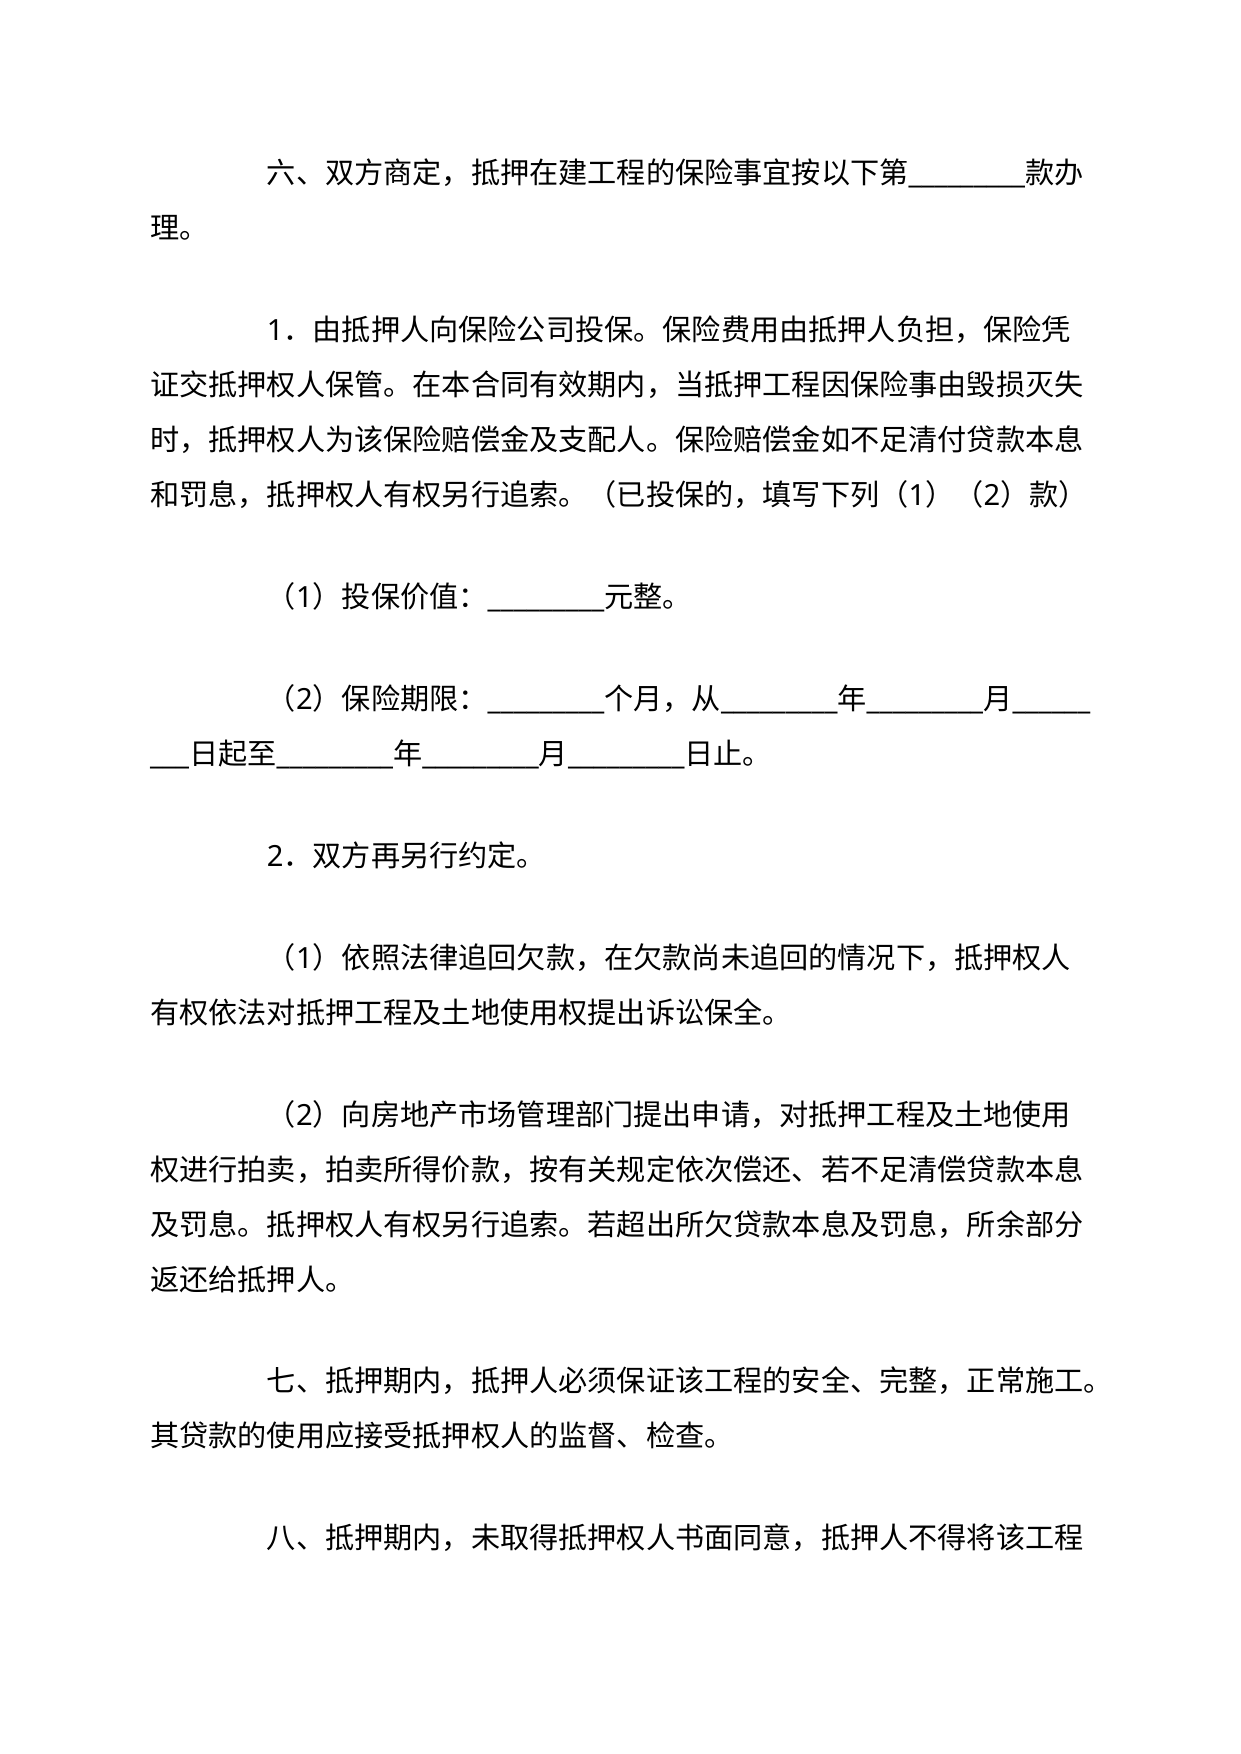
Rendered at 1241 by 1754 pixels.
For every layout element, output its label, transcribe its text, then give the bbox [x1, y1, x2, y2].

text 七、抵押期内，抵押人必须保证该工程的安全、完整，正常施工。其贷款的使用应接受抵押权人的监督、检查。 [150, 1358, 1090, 1455]
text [150, 1514, 1090, 1557]
text （2）向房地产市场管理部门提出申请，对抵押工程及土地使用权进行拍卖，拍卖所得价款，按有关规定依次偿还、若不足清偿贷款本息及罚息。抵押权人有权另行追索。若超出所欠贷款本息及罚息，所余部分返还给抵押人。 [150, 1091, 1090, 1298]
text （1）依照法律追回欠款，在欠款尚未追回的情况下，抵押权人有权依法对抵押工程及土地使用权提出诉讼保全。 [150, 934, 1090, 1032]
text 1．由抵押人向保险公司投保。保险费用由抵押人负担，保险凭证交抵押权人保管。在本合同有效期内，当抵押工程因保险事由毁损灭失时，抵押权人为该保险赔偿金及支配人。保险赔偿金如不足清付贷款本息和罚息，抵押权人有权另行追索。（已投保的，填写下列（1）（2）款） [150, 307, 1090, 514]
text （1）投保价值：_________元整。 [150, 573, 1090, 616]
text 六、双方商定，抵押在建工程的保险事宜按以下第_________款办理。 [150, 150, 1090, 247]
text （2）保险期限：_________个月，从_________年_________月_________日起至_________年_________月_________日止。 [150, 676, 1090, 773]
text 2．双方再另行约定。 [150, 832, 1090, 875]
